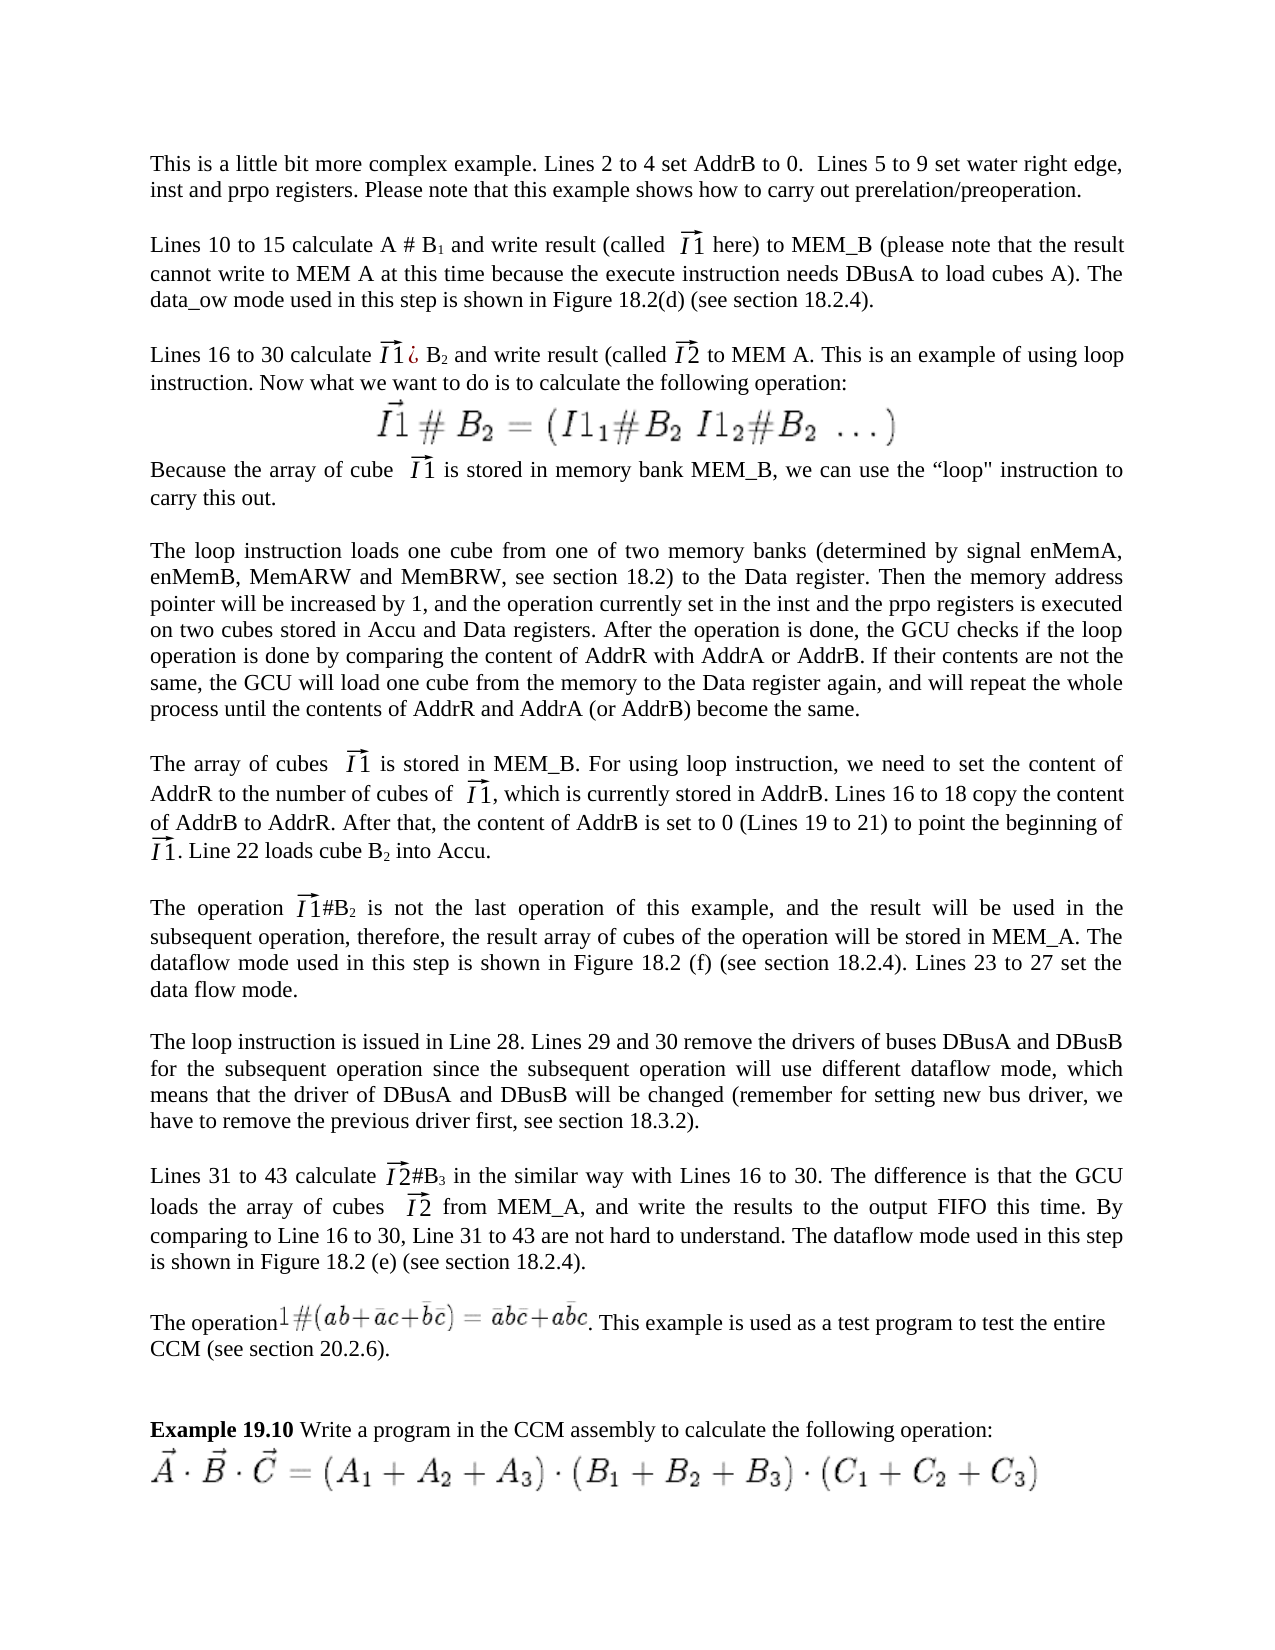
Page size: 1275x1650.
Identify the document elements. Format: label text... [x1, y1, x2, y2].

text Lines 10 to 15 calculate A # B1 and write result (called here) to MEM_B (please note that the result cannot write to MEM A at this time because the execute instruction needs DBusA to load cubes A). The data_ow mode used in this step is shown in Figure 18.2(d) (see section 18.2.4). [150, 229, 1125, 312]
text This is a little bit more complex example. Lines 2 to 4 set AddrB to 0. Lines 5 to 9 set water right edge, inst and prpo registers. Please note that this example shows how to carry out prerelation/preoperation. [150, 150, 1125, 203]
text The operation #B2 is not the last operation of this example, and the result will be used in the subsequent operation, therefore, the result array of cubes of the operation will be stored in MEM_A. The dataflow mode used in this step is shown in Figure 18.2 (f) (see section 18.2.4). Lines 23 to 27 set the data flow mode. [150, 892, 1125, 1002]
text The operation. This example is used as a test program to test the entire CCM (see section 20.2.6). [150, 1301, 1125, 1361]
picture [375, 395, 900, 454]
text Lines 16 to 30 calculate B2 and write result (called to MEM A. This is an example of using loop instruction. Now what we want to do is to calculate the following operation: [150, 339, 1125, 396]
text Lines 31 to 43 calculate #B3 in the similar way with Lines 16 to 30. The difference is that the GCU loads the array of cubes from MEM_A, and write the results to the output FIFO this time. By comparing to Line 16 to 30, Line 31 to 43 are not hard to understand. The dataflow mode used in this step is shown in Figure 18.2 (e) (see section 18.2.4). [150, 1160, 1125, 1274]
text The loop instruction is issued in Line 28. Lines 29 and 30 remove the drivers of buses DBusA and DBusB for the subsequent operation since the subsequent operation will use different dataflow mode, which means that the driver of DBusA and DBusB will be changed (remember for setting new bus driver, we have to remove the previous driver first, see section 18.3.2). [150, 1028, 1125, 1134]
text Example 19.10 Write a program in the CCM assembly to calculate the following operation: [150, 1416, 1125, 1442]
text The array of cubes is stored in MEM_B. For using loop instruction, we need to set the content of AddrR to the number of cubes of , which is currently stored in AddrB. Lines 16 to 18 copy the content of AddrB to AddrR. After that, the content of AddrB is set to 0 (Lines 19 to 21) to point the beginning of . Line 22 loads cube B2 into Accu. [150, 748, 1125, 866]
text Because the array of cube is stored in memory bank MEM_B, we can use the “loop" instruction to carry this out. [150, 454, 1125, 511]
text The loop instruction loads one cube from one of two memory banks (determined by signal enMemA, enMemB, MemARW and MemBRW, see section 18.2) to the Data register. Then the memory address pointer will be increased by 1, and the operation currently set in the inst and the prpo registers is executed on two cubes stored in Accu and Data registers. After the operation is done, the GCU checks if the loop operation is done by comparing the content of AddrR with AddrA or AddrB. If their contents are not the same, the GCU will load one cube from the memory to the Data register again, and will repeat the whole process until the contents of AddrR and AddrA (or AddrB) become the same. [150, 537, 1125, 721]
